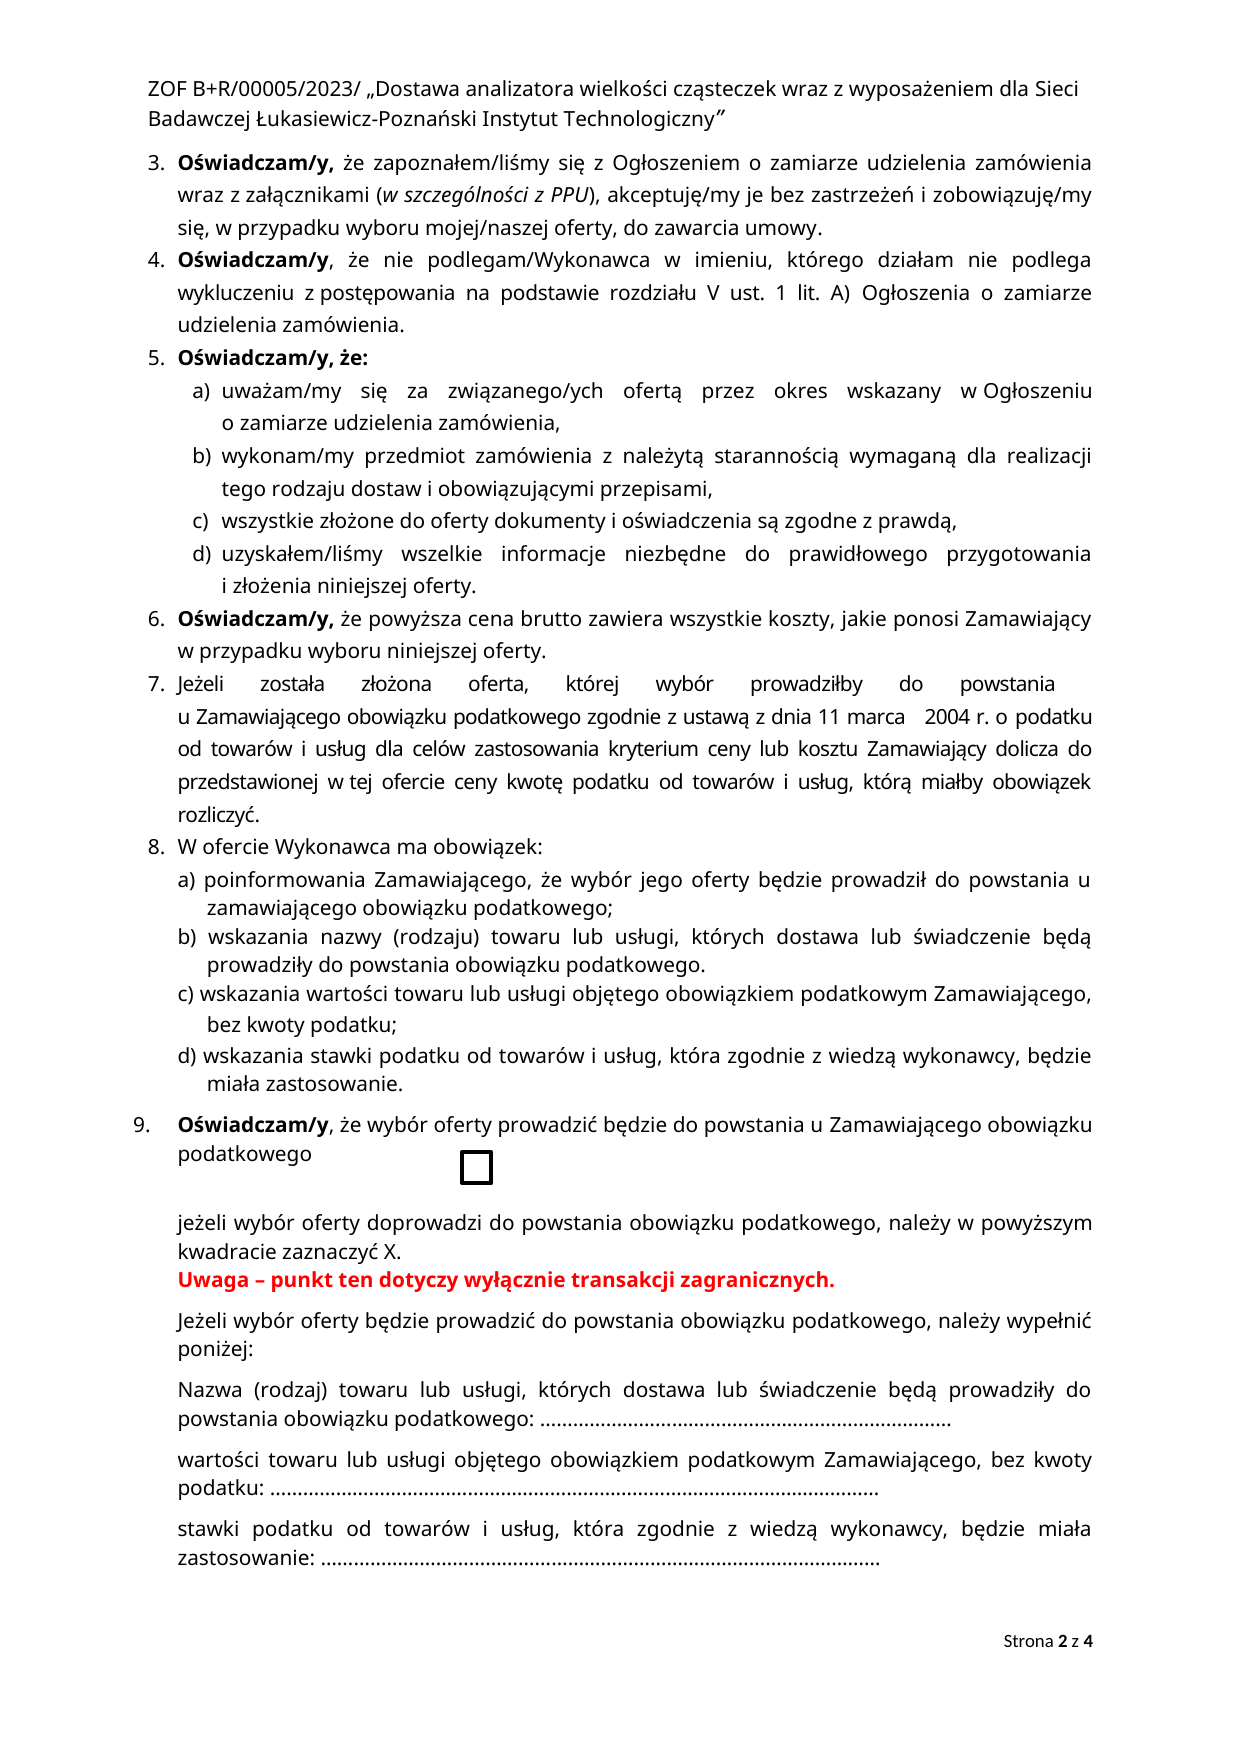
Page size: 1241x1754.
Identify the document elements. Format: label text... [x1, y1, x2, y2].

list wykonam/my przedmiot zamówienia z należytą starannością wymaganą dla realizacji tego rodzaju dostaw i obowiązującymi przepisami, [192, 441, 1093, 502]
list Oświadczam/y, że wybór oferty prowadzić będzie do powstania u Zamawiającego obowiązku podatkowego [133, 1111, 1093, 1167]
text c) wskazania wartości towaru lub usługi objętego obowiązkiem podatkowym Zamawiającego, bez kwoty podatku; [177, 979, 1093, 1038]
list uważam/my się za związanego/ych ofertą przez okres wskazany w Ogłoszeniu o zamiarze udzielenia zamówienia, [192, 376, 1093, 437]
text b) wskazania nazwy (rodzaju) towaru lub usługi, których dostawa lub świadczenie będą prowadziły do powstania obowiązku podatkowego. [177, 922, 1093, 979]
list W ofercie Wykonawca ma obowiązek: [148, 832, 1093, 861]
list wszystkie złożone do oferty dokumenty i oświadczenia są zgodne z prawdą, [192, 506, 1093, 535]
text Uwaga – punkt ten dotyczy wyłącznie transakcji zagranicznych. [177, 1265, 1093, 1294]
list Oświadczam/y, że powyższa cena brutto zawiera wszystkie koszty, jakie ponosi Zamawiający w przypadku wyboru niniejszej oferty. [148, 604, 1093, 665]
list uzyskałem/liśmy wszelkie informacje niezbędne do prawidłowego przygotowania i złożenia niniejszej oferty. [192, 539, 1093, 600]
text wartości towaru lub usługi objętego obowiązkiem podatkowym Zamawiającego, bez kwoty podatku: ………………………………………………………………………………………………… [177, 1445, 1093, 1502]
text Nazwa (rodzaj) towaru lub usługi, których dostawa lub świadczenie będą prowadziły do powstania obowiązku podatkowego: ………………………………………………………………… [177, 1376, 1093, 1432]
text d) wskazania stawki podatku od towarów i usług, która zgodnie z wiedzą wykonawcy, będzie miała zastosowanie. [177, 1041, 1093, 1098]
list Oświadczam/y, że: [148, 343, 1093, 372]
text stawki podatku od towarów i usług, która zgodnie z wiedzą wykonawcy, będzie miała zastosowanie: ………………………………………………………………………………………… [177, 1514, 1093, 1571]
list Jeżeli została złożona oferta, której wybór prowadziłby do powstania u Zamawiającego obowiązku podatkowego zgodnie z ustawą z dnia 11 marca 2004 r. o podatku od towarów i usług dla celów zastosowania kryterium ceny lub kosztu Zamawiający dolicza do przedstawionej w tej ofercie ceny kwotę podatku od towarów i usług, którą miałby obowiązek rozliczyć. [148, 669, 1093, 828]
text Jeżeli wybór oferty będzie prowadzić do powstania obowiązku podatkowego, należy wypełnić poniżej: [177, 1306, 1093, 1363]
list Oświadczam/y, że nie podlegam/Wykonawca w imieniu, którego działam nie podlega wykluczeniu z postępowania na podstawie rozdziału V ust. 1 lit. A) Ogłoszenia o zamiarze udzielenia zamówienia. [148, 245, 1093, 339]
text jeżeli wybór oferty doprowadzi do powstania obowiązku podatkowego, należy w powyższym kwadracie zaznaczyć X. [177, 1208, 1093, 1265]
list Oświadczam/y, że zapoznałem/liśmy się z Ogłoszeniem o zamiarze udzielenia zamówienia wraz z załącznikami (w szczególności z PPU), akceptuję/my je bez zastrzeżeń i zobowiązuję/my się, w przypadku wyboru mojej/naszej oferty, do zawarcia umowy. [148, 148, 1093, 241]
text a) poinformowania Zamawiającego, że wybór jego oferty będzie prowadził do powstania u zamawiającego obowiązku podatkowego; [177, 865, 1093, 922]
